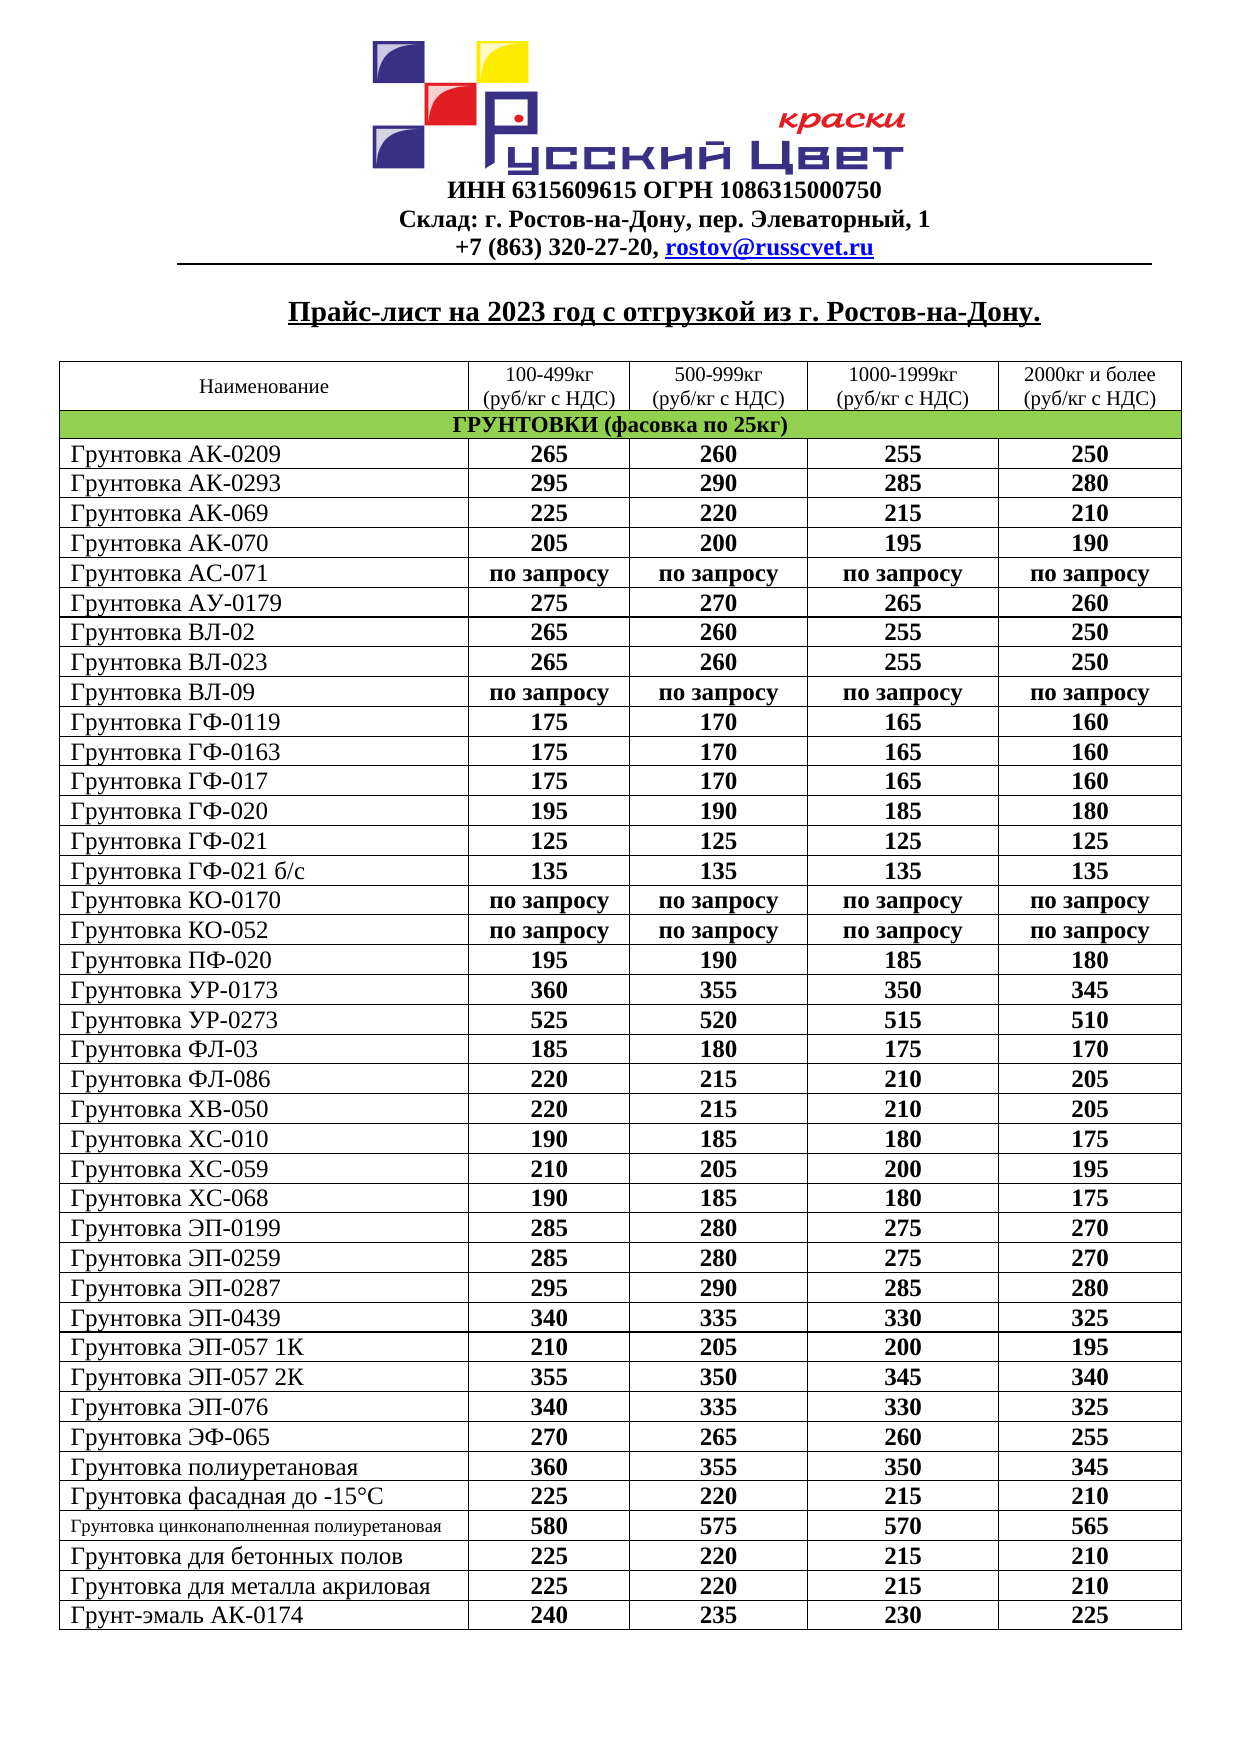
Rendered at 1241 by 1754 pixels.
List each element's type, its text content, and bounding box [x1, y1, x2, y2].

table_cell 295 [469, 1273, 629, 1302]
table_cell по запросу [808, 677, 998, 706]
table_cell Грунтовка ХС-059 [60, 1154, 468, 1182]
table_cell 325 [999, 1392, 1181, 1421]
table_cell 350 [630, 1362, 807, 1391]
table_cell Грунт-эмаль АК-0174 [60, 1601, 468, 1629]
table_cell по запросу [630, 558, 807, 587]
table_cell 190 [630, 945, 807, 974]
table_cell 180 [630, 1035, 807, 1063]
table_cell 510 [999, 1005, 1181, 1033]
table_cell 295 [469, 469, 629, 497]
table_cell 125 [999, 826, 1181, 855]
table_cell по запросу [630, 677, 807, 706]
table_cell 175 [999, 1124, 1181, 1153]
table_cell Грунтовка ХВ-050 [60, 1094, 468, 1123]
table_cell 125 [630, 826, 807, 855]
table_cell 185 [808, 945, 998, 974]
table_cell 215 [630, 1094, 807, 1123]
table_cell Грунтовка ХС-068 [60, 1184, 468, 1212]
table_cell по запросу [630, 915, 807, 944]
table_cell 250 [999, 647, 1181, 676]
table_cell Грунтовка ФЛ-086 [60, 1064, 468, 1093]
table_header 500-999кг (руб/кг с НДС) [630, 362, 807, 410]
table_cell 350 [808, 975, 998, 1004]
table_cell Грунтовка ГФ-021 б/с [60, 856, 468, 884]
table_cell Грунтовка ЭП-0199 [60, 1213, 468, 1242]
table_cell 270 [999, 1213, 1181, 1242]
table_cell 285 [469, 1243, 629, 1272]
table_cell по запросу [469, 915, 629, 944]
table_cell Грунтовка АК-069 [60, 498, 468, 527]
table_cell 255 [808, 439, 998, 467]
table_cell 360 [469, 1452, 629, 1480]
table_header 100-499кг (руб/кг с НДС) [469, 362, 629, 410]
table_cell 170 [630, 737, 807, 765]
table_cell по запросу [630, 886, 807, 914]
table_cell 220 [630, 1571, 807, 1599]
table_cell по запросу [808, 558, 998, 587]
table_cell ГРУНТОВКИ (фасовка по 25кг) [60, 411, 1181, 438]
table_cell Грунтовка ГФ-021 [60, 826, 468, 855]
table_cell по запросу [999, 558, 1181, 587]
table_cell 265 [630, 1422, 807, 1451]
table_cell 280 [630, 1213, 807, 1242]
table_cell 575 [630, 1511, 807, 1540]
table_cell 215 [808, 1571, 998, 1599]
table_cell 175 [469, 737, 629, 765]
table_cell по запросу [999, 915, 1181, 944]
table_cell Грунтовка ВЛ-023 [60, 647, 468, 676]
table_cell 350 [808, 1452, 998, 1480]
table_cell 185 [630, 1124, 807, 1153]
table_cell 205 [999, 1064, 1181, 1093]
table_cell 195 [469, 945, 629, 974]
table_cell 185 [808, 796, 998, 825]
table_cell Грунтовка АС-071 [60, 558, 468, 587]
table_cell 170 [630, 766, 807, 795]
table_cell по запросу [999, 677, 1181, 706]
table_cell 215 [808, 1481, 998, 1510]
table_cell по запросу [469, 677, 629, 706]
table_cell Грунтовка ЭП-0439 [60, 1303, 468, 1331]
table_cell Грунтовка ГФ-020 [60, 796, 468, 825]
table_cell 135 [999, 856, 1181, 884]
table_cell 515 [808, 1005, 998, 1033]
table_cell 210 [999, 1571, 1181, 1599]
table_cell 355 [630, 975, 807, 1004]
table_cell 260 [999, 588, 1181, 616]
table_cell 180 [808, 1124, 998, 1153]
table_cell 135 [469, 856, 629, 884]
table_cell 160 [999, 737, 1181, 765]
table_cell 220 [469, 1094, 629, 1123]
table_cell 185 [630, 1184, 807, 1212]
table_cell 210 [999, 498, 1181, 527]
table_cell 265 [469, 647, 629, 676]
table_cell 360 [469, 975, 629, 1004]
table_cell 205 [630, 1154, 807, 1182]
table_cell Грунтовка ФЛ-03 [60, 1035, 468, 1063]
table_cell 215 [808, 1541, 998, 1570]
table_cell Грунтовка ЭП-057 2К [60, 1362, 468, 1391]
table_cell 340 [469, 1392, 629, 1421]
table_cell 180 [999, 945, 1181, 974]
table_cell Грунтовка для бетонных полов [60, 1541, 468, 1570]
table_cell 325 [999, 1303, 1181, 1331]
table_cell по запросу [999, 886, 1181, 914]
table_cell 225 [469, 1571, 629, 1599]
table_cell Грунтовка ВЛ-09 [60, 677, 468, 706]
table_cell 275 [808, 1243, 998, 1272]
table_cell 260 [630, 647, 807, 676]
table_cell 270 [630, 588, 807, 616]
table_cell 265 [469, 439, 629, 467]
table_cell Грунтовка ЭП-0259 [60, 1243, 468, 1272]
table_cell 220 [630, 498, 807, 527]
table_cell 180 [808, 1184, 998, 1212]
table_cell 355 [630, 1452, 807, 1480]
table_cell 250 [999, 618, 1181, 646]
table_cell Грунтовка ГФ-0163 [60, 737, 468, 765]
table_cell 210 [808, 1064, 998, 1093]
table_cell по запросу [808, 886, 998, 914]
table_cell 355 [469, 1362, 629, 1391]
table_cell 270 [999, 1243, 1181, 1272]
table_cell 210 [999, 1541, 1181, 1570]
table_header 2000кг и более (руб/кг с НДС) [999, 362, 1181, 410]
table_cell Грунтовка ЭП-057 1К [60, 1333, 468, 1361]
table_cell 525 [469, 1005, 629, 1033]
table_cell 255 [808, 618, 998, 646]
table_cell 210 [999, 1481, 1181, 1510]
table_cell 125 [469, 826, 629, 855]
table_cell 225 [469, 498, 629, 527]
table_cell 285 [469, 1213, 629, 1242]
table_cell 280 [999, 1273, 1181, 1302]
table_cell 190 [630, 796, 807, 825]
table_cell Грунтовка КО-0170 [60, 886, 468, 914]
table_cell Грунтовка ХС-010 [60, 1124, 468, 1153]
table_cell 520 [630, 1005, 807, 1033]
table_cell 200 [630, 528, 807, 557]
table_cell 220 [630, 1541, 807, 1570]
table_cell 225 [999, 1601, 1181, 1629]
table_cell 165 [808, 766, 998, 795]
table_cell 260 [808, 1422, 998, 1451]
table_cell 570 [808, 1511, 998, 1540]
table_cell 205 [999, 1094, 1181, 1123]
table_header Наименование [60, 362, 468, 410]
table_cell 270 [469, 1422, 629, 1451]
picture [372, 41, 906, 175]
table_cell 285 [808, 469, 998, 497]
table_cell 280 [630, 1243, 807, 1272]
table_cell 285 [808, 1273, 998, 1302]
table_cell Грунтовка ЭП-076 [60, 1392, 468, 1421]
text ИНН 6315609615 ОГРН 1086315000750 [177, 118, 1152, 204]
table_cell Грунтовка КО-052 [60, 915, 468, 944]
table_cell Грунтовка ГФ-017 [60, 766, 468, 795]
table_cell 200 [808, 1333, 998, 1361]
table_cell 195 [999, 1333, 1181, 1361]
table_cell 225 [469, 1481, 629, 1510]
table_cell 160 [999, 766, 1181, 795]
table_cell Грунтовка ПФ-020 [60, 945, 468, 974]
table_cell 135 [630, 856, 807, 884]
text +7 (863) 320-27-20, rostov@russcvet.ru [177, 232, 1152, 263]
text Прайс-лист на 2023 год с отгрузкой из г. Ростов-на-Дону. [177, 294, 1152, 328]
table_cell 180 [999, 796, 1181, 825]
table_cell Грунтовка УР-0273 [60, 1005, 468, 1033]
table_cell Грунтовка цинконаполненная полиуретановая [60, 1511, 468, 1540]
table_cell 250 [999, 439, 1181, 467]
table_cell 190 [469, 1184, 629, 1212]
table_cell 170 [630, 707, 807, 736]
table_cell Грунтовка АК-070 [60, 528, 468, 557]
table_cell 265 [469, 618, 629, 646]
table_cell 330 [808, 1303, 998, 1331]
table_cell 205 [630, 1333, 807, 1361]
table_cell 160 [999, 707, 1181, 736]
table_cell Грунтовка ЭП-0287 [60, 1273, 468, 1302]
table_cell 190 [469, 1124, 629, 1153]
table_cell 345 [808, 1362, 998, 1391]
table_cell Грунтовка ГФ-0119 [60, 707, 468, 736]
table_cell 170 [999, 1035, 1181, 1063]
table_cell 215 [630, 1064, 807, 1093]
text Склад: г. Ростов-на-Дону, пер. Элеваторный, 1 [177, 204, 1152, 232]
table_cell 345 [999, 975, 1181, 1004]
table_cell 175 [999, 1184, 1181, 1212]
table_cell 195 [469, 796, 629, 825]
table_cell 580 [469, 1511, 629, 1540]
table_cell 335 [630, 1303, 807, 1331]
table_cell 210 [469, 1154, 629, 1182]
table_cell 210 [808, 1094, 998, 1123]
table_cell 175 [469, 766, 629, 795]
table_cell 220 [469, 1064, 629, 1093]
table_cell 340 [469, 1303, 629, 1331]
table_cell 280 [999, 469, 1181, 497]
table_cell Грунтовка АК-0209 [60, 439, 468, 467]
table_cell 215 [808, 498, 998, 527]
table_cell 205 [469, 528, 629, 557]
table_cell 275 [469, 588, 629, 616]
table_cell 340 [999, 1362, 1181, 1391]
table_cell 185 [469, 1035, 629, 1063]
table_cell по запросу [469, 558, 629, 587]
table_cell 230 [808, 1601, 998, 1629]
table_cell 125 [808, 826, 998, 855]
table_cell 200 [808, 1154, 998, 1182]
table_cell 220 [630, 1481, 807, 1510]
table_cell 255 [808, 647, 998, 676]
table_cell Грунтовка для металла акриловая [60, 1571, 468, 1599]
table_cell 195 [999, 1154, 1181, 1182]
table_cell 275 [808, 1213, 998, 1242]
table_cell 565 [999, 1511, 1181, 1540]
table_cell 165 [808, 737, 998, 765]
table_cell 235 [630, 1601, 807, 1629]
table_cell 210 [469, 1333, 629, 1361]
table_cell по запросу [808, 915, 998, 944]
table_cell 345 [999, 1452, 1181, 1480]
table_cell 335 [630, 1392, 807, 1421]
table_cell 255 [999, 1422, 1181, 1451]
table_cell 165 [808, 707, 998, 736]
table_cell 135 [808, 856, 998, 884]
table_cell 290 [630, 1273, 807, 1302]
table_cell 225 [469, 1541, 629, 1570]
table_cell Грунтовка УР-0173 [60, 975, 468, 1004]
table_cell Грунтовка ЭФ-065 [60, 1422, 468, 1451]
table_cell 195 [808, 528, 998, 557]
table_cell 175 [808, 1035, 998, 1063]
table_cell 175 [469, 707, 629, 736]
table_cell 330 [808, 1392, 998, 1421]
table_cell 190 [999, 528, 1181, 557]
table_cell Грунтовка полиуретановая [60, 1452, 468, 1480]
table_cell 290 [630, 469, 807, 497]
table_cell Грунтовка АК-0293 [60, 469, 468, 497]
table_cell Грунтовка ВЛ-02 [60, 618, 468, 646]
table_cell Грунтовка фасадная до -15°С [60, 1481, 468, 1510]
table_cell 265 [808, 588, 998, 616]
table_header 1000-1999кг (руб/кг с НДС) [808, 362, 998, 410]
table_cell 260 [630, 618, 807, 646]
table_cell 240 [469, 1601, 629, 1629]
table_cell по запросу [469, 886, 629, 914]
table_cell 260 [630, 439, 807, 467]
table_cell Грунтовка АУ-0179 [60, 588, 468, 616]
